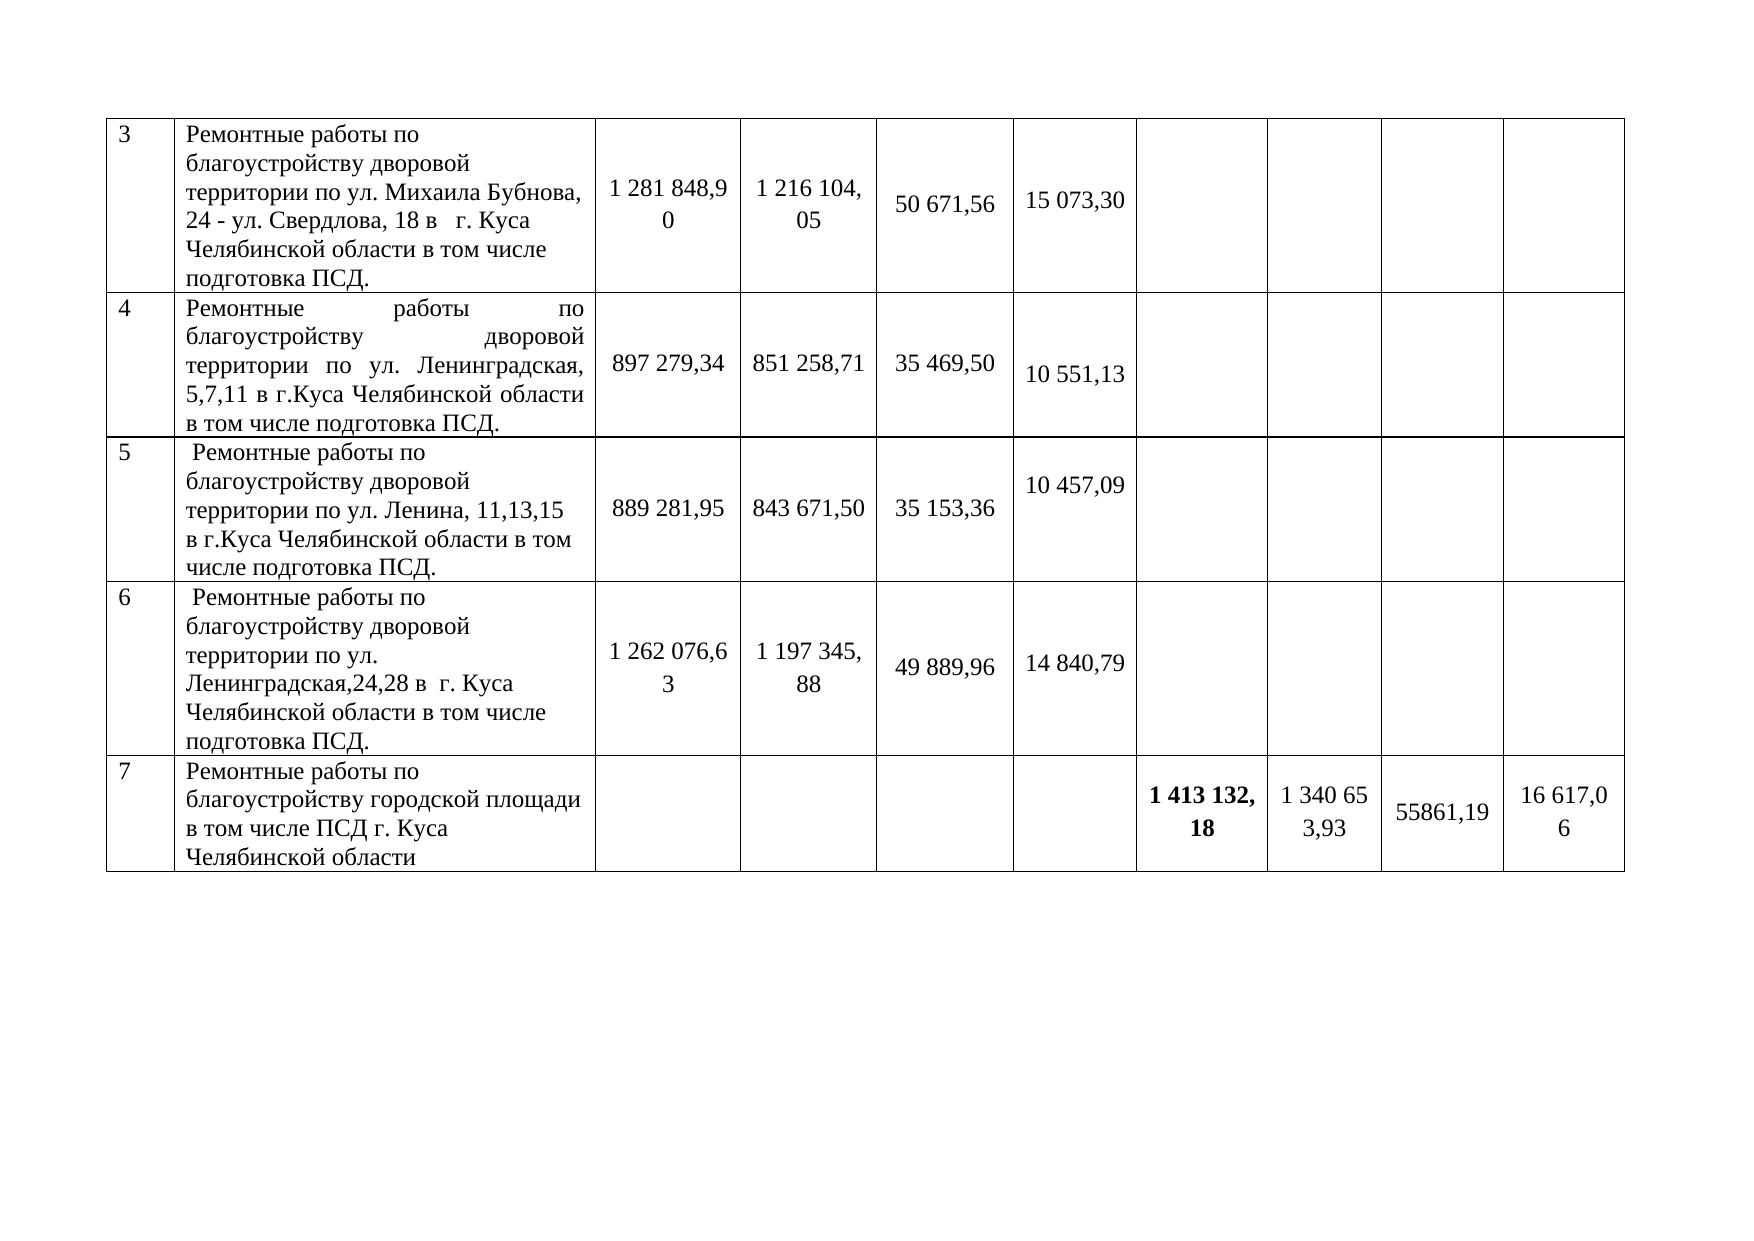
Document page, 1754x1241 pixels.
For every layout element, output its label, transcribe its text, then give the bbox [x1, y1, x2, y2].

table_cell [1382, 293, 1503, 436]
table_cell 851 258,71 [741, 293, 876, 436]
table_cell Ремонтные работы по благоустройству городской площади в том числе ПСД г. Куса Челябинской области [175, 756, 595, 871]
table_cell 10 551,13 [1014, 293, 1136, 436]
table_cell 1 216 104,05 [741, 119, 876, 292]
table_cell [1268, 119, 1381, 292]
table_cell [877, 756, 1013, 871]
table_cell [1504, 438, 1624, 581]
table_cell [1268, 293, 1381, 436]
table_cell [1382, 582, 1503, 755]
table_cell Ремонтные работы по благоустройству дворовой территории по ул. Ленинградская,24,28 в г. Куса Челябинской области в том числе подготовка ПСД. [175, 582, 595, 755]
table_cell [1137, 582, 1267, 755]
table_cell [596, 756, 740, 871]
table_cell 1 281 848,90 [596, 119, 740, 292]
table_cell 889 281,95 [596, 438, 740, 581]
table_cell 50 671,56 [877, 119, 1013, 292]
table_cell [1014, 756, 1136, 871]
table_cell 1 197 345,88 [741, 582, 876, 755]
table_cell 6 [107, 582, 174, 755]
table_cell 10 457,09 [1014, 438, 1136, 581]
table_cell [1382, 119, 1503, 292]
table_cell Ремонтные работы по благоустройству дворовой территории по ул. Ленинградская, 5,7,11 в г.Куса Челябинской области в том числе подготовка ПСД. [175, 293, 595, 436]
table_cell [1137, 293, 1267, 436]
table_cell 35 469,50 [877, 293, 1013, 436]
table_cell [1137, 438, 1267, 581]
table_cell [1268, 438, 1381, 581]
table_cell 49 889,96 [877, 582, 1013, 755]
table_cell 14 840,79 [1014, 582, 1136, 755]
table_cell 1 413 132,18 [1137, 756, 1267, 871]
table_cell [1504, 119, 1624, 292]
table_cell 843 671,50 [741, 438, 876, 581]
table_cell [1382, 438, 1503, 581]
table_cell [1504, 293, 1624, 436]
table_cell 7 [107, 756, 174, 871]
table_cell 4 [107, 293, 174, 436]
table_cell [741, 756, 876, 871]
table_cell 1 262 076,63 [596, 582, 740, 755]
table_cell [1137, 119, 1267, 292]
table_cell Ремонтные работы по благоустройству дворовой территории по ул. Михаила Бубнова, 24 - ул. Свердлова, 18 в г. Куса Челябинской области в том числе подготовка ПСД. [175, 119, 595, 292]
table_cell 35 153,36 [877, 438, 1013, 581]
table_cell [1268, 582, 1381, 755]
table_cell [1504, 582, 1624, 755]
table_cell 55861,19 [1382, 756, 1503, 871]
table_cell 897 279,34 [596, 293, 740, 436]
table_cell Ремонтные работы по благоустройству дворовой территории по ул. Ленина, 11,13,15 в г.Куса Челябинской области в том числе подготовка ПСД. [175, 438, 595, 581]
table_cell 3 [107, 119, 174, 292]
table_cell 16 617,06 [1504, 756, 1624, 871]
table_cell 15 073,30 [1014, 119, 1136, 292]
table_cell 5 [107, 438, 174, 581]
table_cell 1 340 653,93 [1268, 756, 1381, 871]
